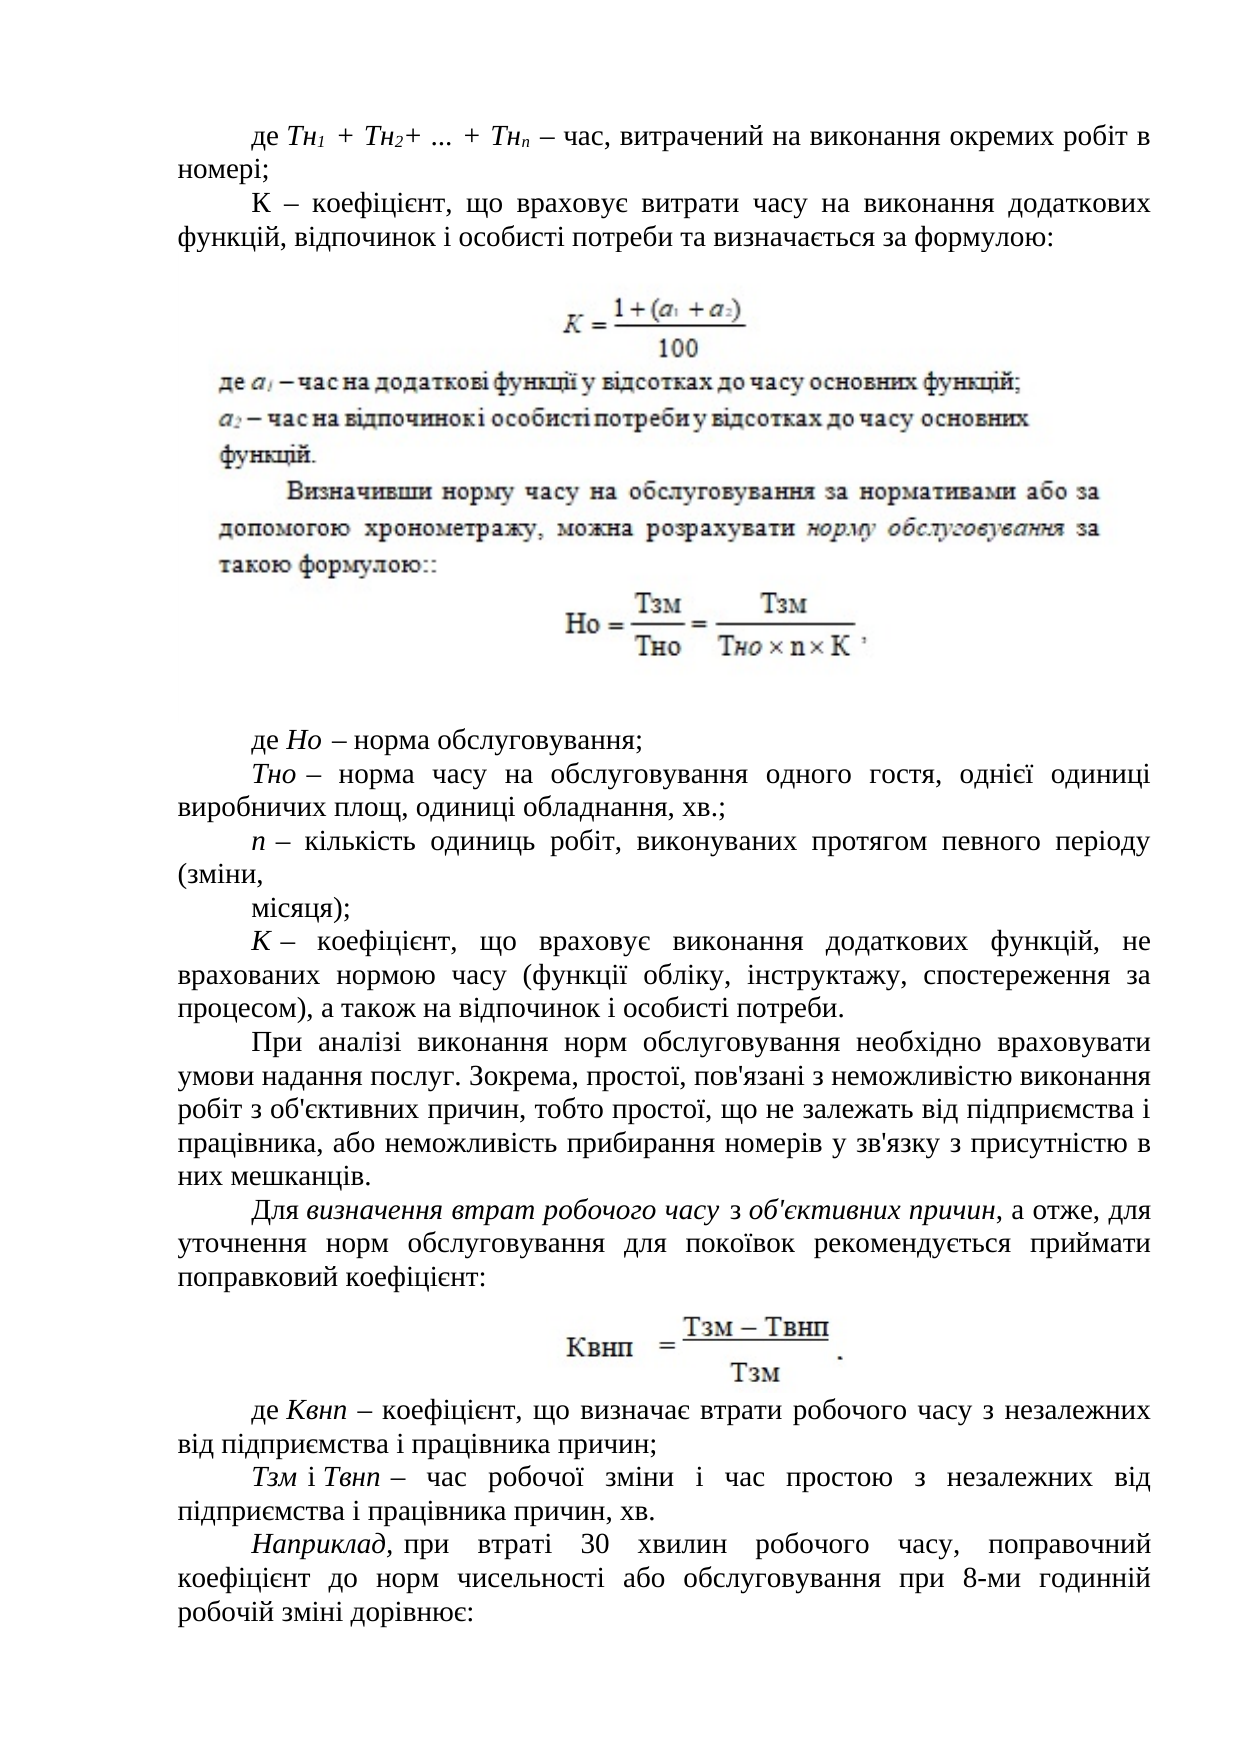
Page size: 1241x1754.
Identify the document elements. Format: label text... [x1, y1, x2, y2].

text При аналізі виконання норм обслуговування необхідно враховувати умови надання послуг. Зокрема, простої, пов'язані з неможливістю виконання робіт з об'єктивних причин, тобто простої, що не залежать від підприємства і працівника, або неможливість прибирання номерів у зв'язку з присутністю в них мешканців. [177, 1024, 1152, 1192]
picture [177, 252, 1154, 723]
text К – коефіцієнт, що враховує витрати часу на виконання додаткових функцій, відпочинок і особисті потреби та визначається за формулою: [177, 185, 1152, 252]
text К – коефіцієнт, що враховує виконання додаткових функцій, не врахованих нормою часу (функції обліку, інструктажу, спостереження за процесом), а також на відпочинок і особисті потреби. [177, 923, 1152, 1024]
text де Квнп – коефіцієнт, що визначає втрати робочого часу з незалежних від підприємства і працівника причин; [177, 1392, 1152, 1459]
text де Но – норма обслуговування; [177, 723, 1152, 756]
text Тно – норма часу на обслуговування одного гостя, однієї одиниці виробничих площ, одиниці обладнання, хв.; [177, 756, 1152, 823]
text Тзм і Твнп – час робочої зміни і час простою з незалежних від підприємства і працівника причин, хв. [177, 1459, 1152, 1527]
text Наприклад, при втраті 30 хвилин робочого часу, поправочний коефіцієнт до норм чисельності або обслуговування при 8-ми годинній робочій зміні дорівнює: [177, 1527, 1152, 1627]
text де Tн1 + Tн2+ ... + Tнn – час, витрачений на виконання окремих робіт в номері; [177, 118, 1152, 185]
text Для визначення втрат робочого часу з об'єктивних причин, а отже, для уточнення норм обслуговування для покоївок рекомендується приймати поправковий коефіцієнт: [177, 1192, 1152, 1292]
text місяця); [177, 890, 1152, 923]
text n – кількість одиниць робіт, виконуваних протягом певного періоду (зміни, [177, 823, 1152, 890]
picture [546, 1292, 857, 1393]
